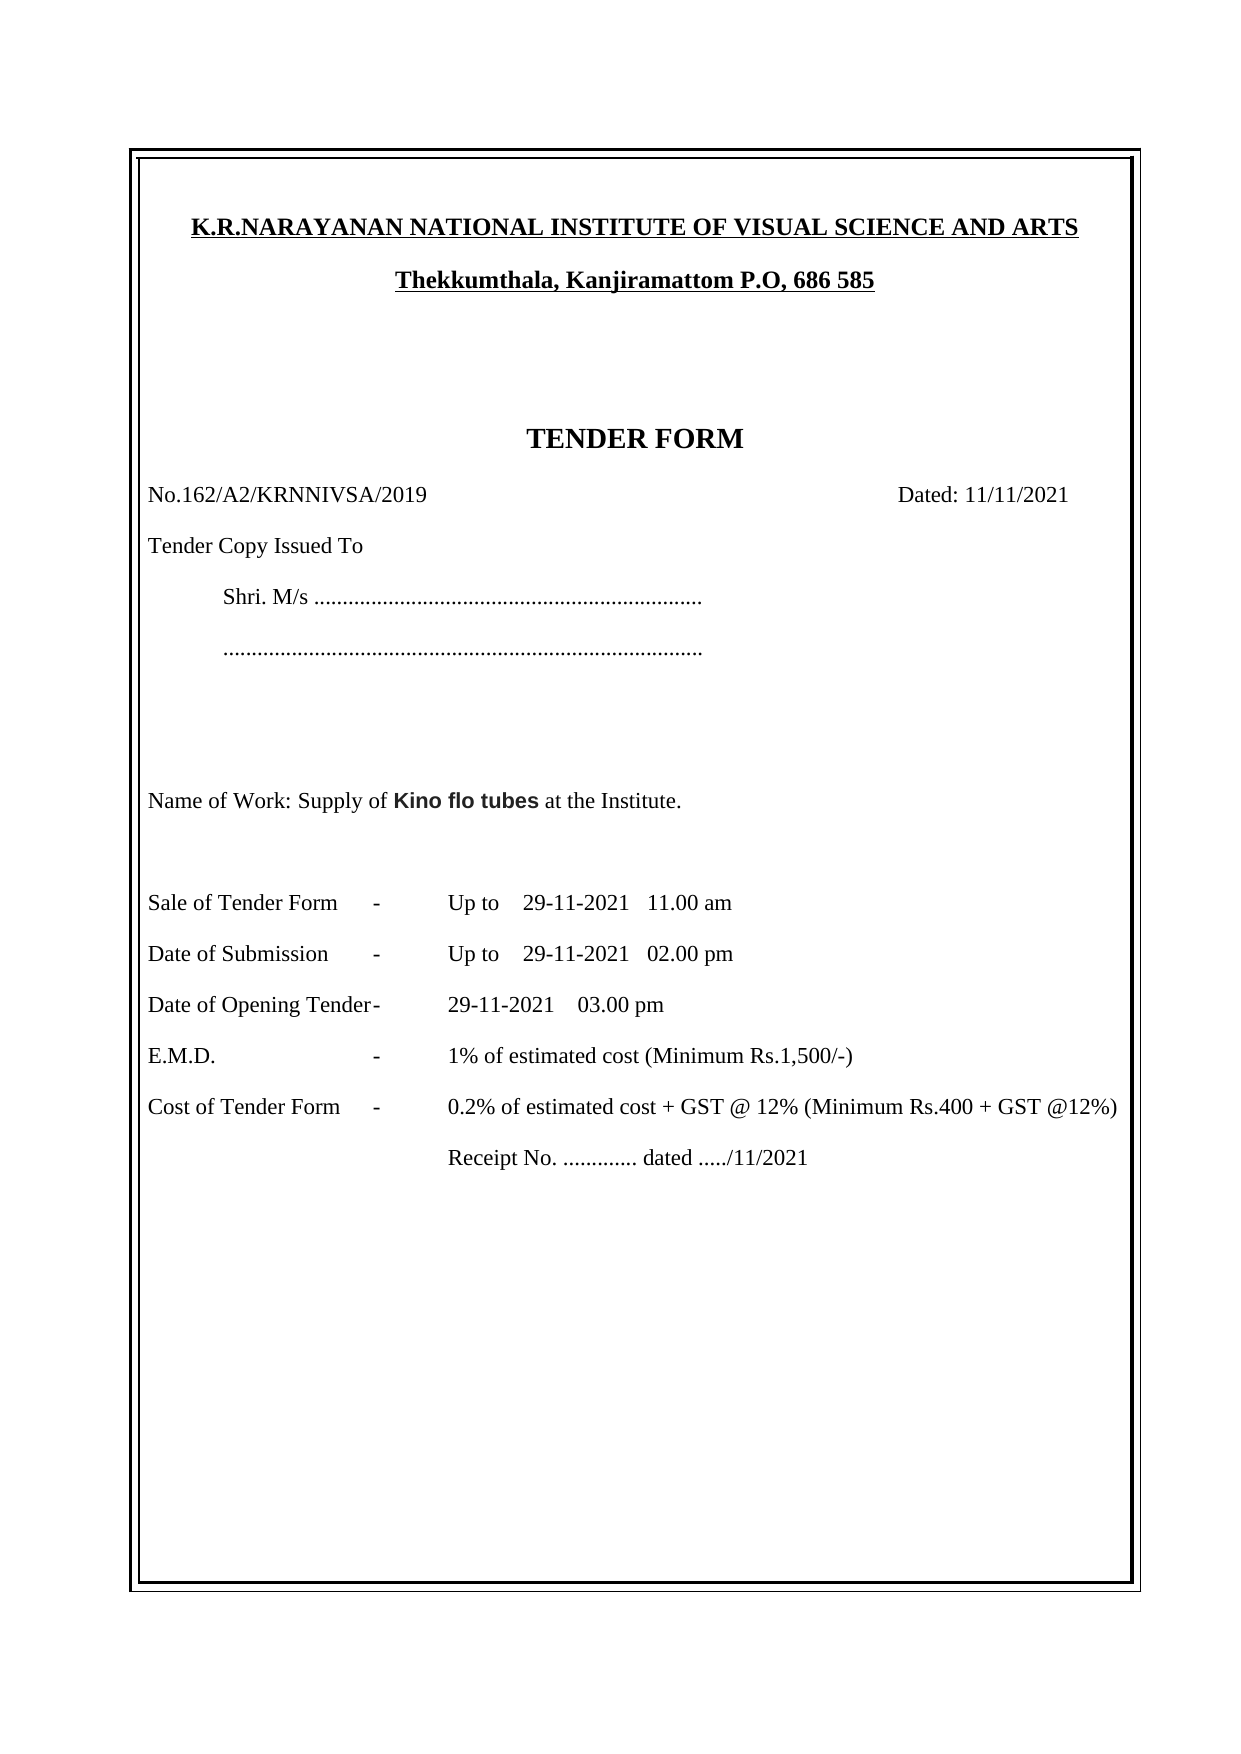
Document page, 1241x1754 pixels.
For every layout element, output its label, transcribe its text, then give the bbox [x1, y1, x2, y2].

text No.162/A2/KRNNIVSA/2019 Dated: 11/11/2021 [140, 468, 1130, 507]
text Thekkumthala, Kanjiramattom P.O, 686 585 [140, 253, 1130, 294]
text .................................................................................... [140, 621, 1130, 660]
text Receipt No. ............. dated ...../11/2021 [140, 1131, 1130, 1171]
text Date of Submission - Up to 29-11-2021 02.00 pm [140, 927, 1130, 967]
text Cost of Tender Form - 0.2% of estimated cost + GST @ 12% (Minimum Rs.400 + GST @12%) [140, 1080, 1130, 1120]
text Date of Opening Tender - 29-11-2021 03.00 pm [140, 978, 1130, 1018]
text Name of Work: Supply of Kino flo tubes at the Institute. [140, 774, 1130, 813]
text TENDER FORM [140, 408, 1130, 455]
text K.R.NARAYANAN NATIONAL INSTITUTE OF VISUAL SCIENCE AND ARTS [140, 199, 1130, 241]
text Tender Copy Issued To [140, 519, 1130, 558]
text E.M.D. - 1% of estimated cost (Minimum Rs.1,500/-) [140, 1029, 1130, 1069]
text Sale of Tender Form - Up to 29-11-2021 11.00 am [140, 876, 1130, 916]
text Shri. M/s .................................................................... [140, 570, 1130, 609]
